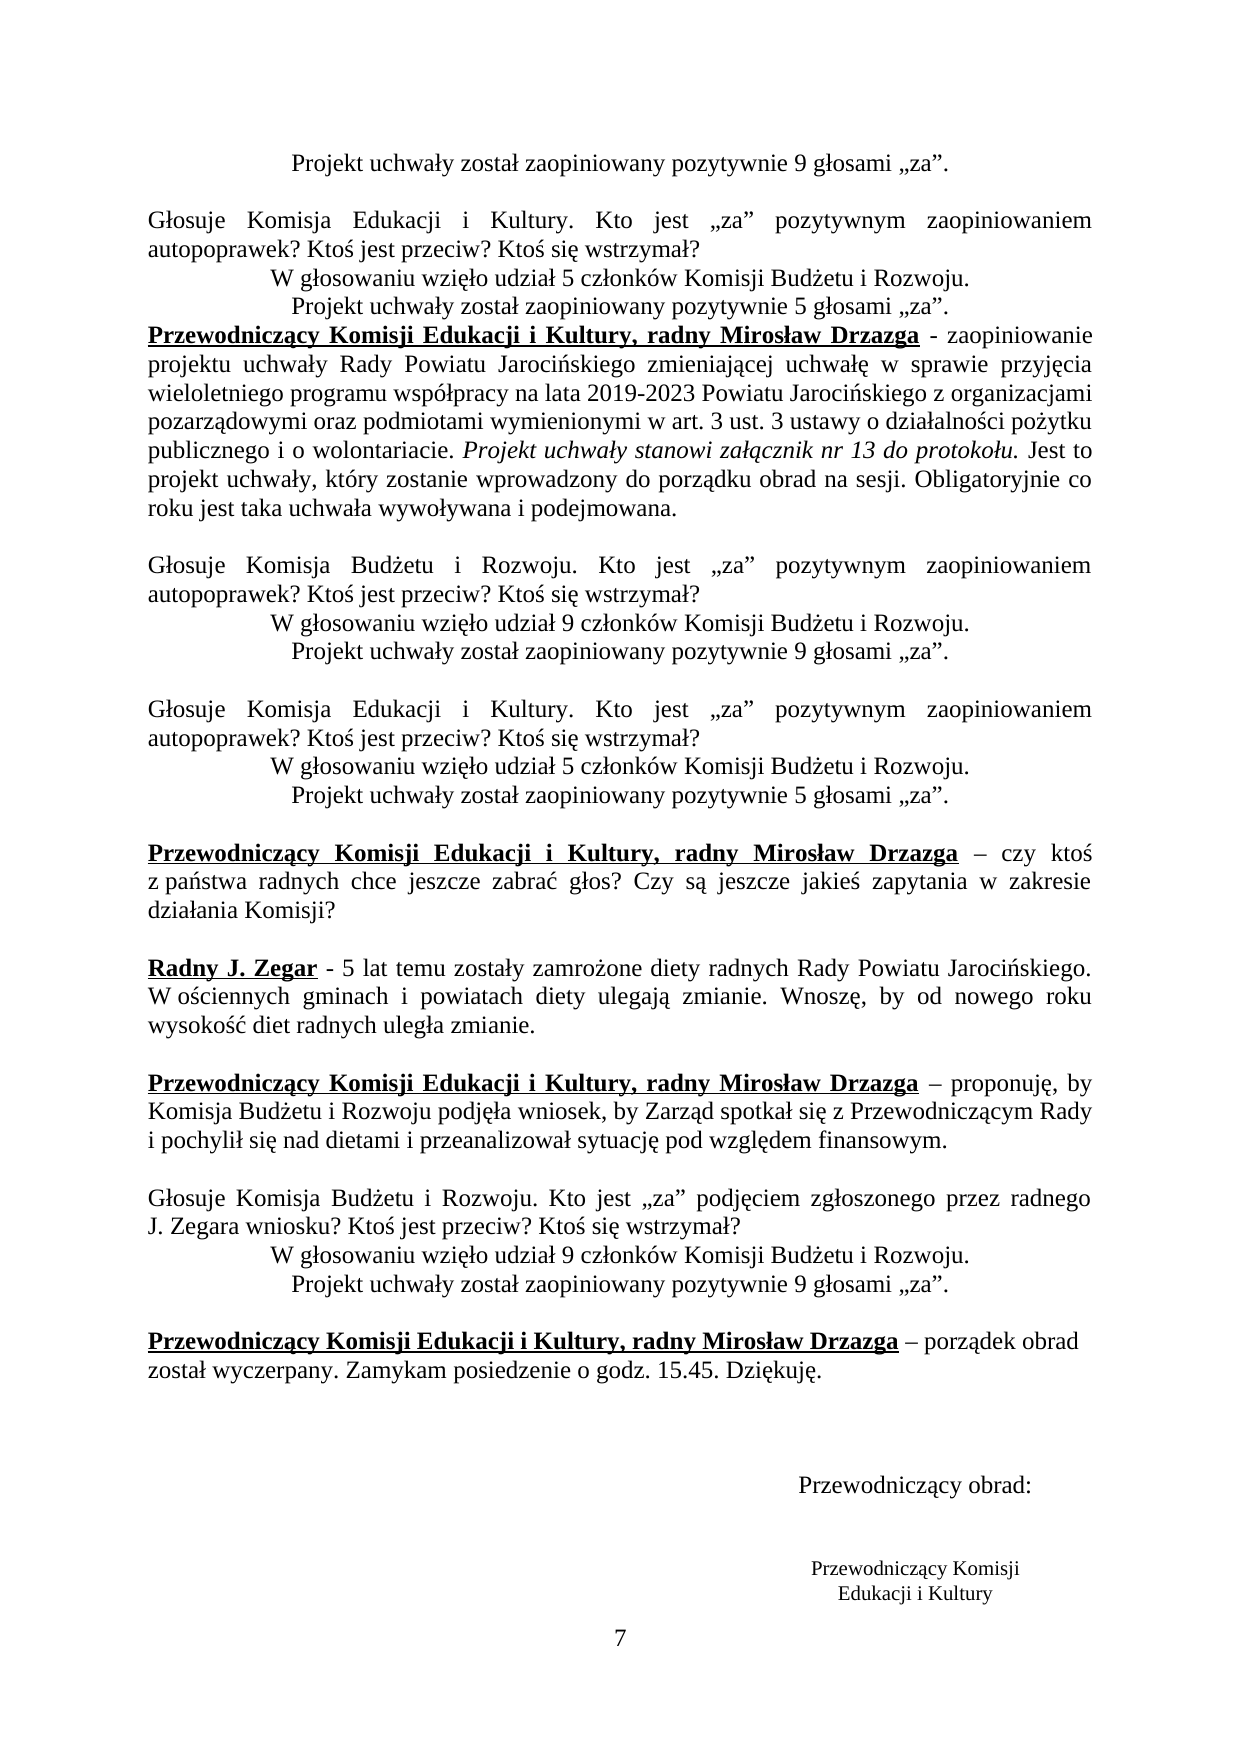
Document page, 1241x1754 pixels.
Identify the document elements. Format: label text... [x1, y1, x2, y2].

text Głosuje Komisja Edukacji i Kultury. Kto jest „za” pozytywnym zaopiniowaniem autopoprawek? Ktoś jest przeciw? Ktoś się wstrzymał? [148, 694, 1093, 751]
text W głosowaniu wzięło udział 9 członków Komisji Budżetu i Rozwoju. [148, 1240, 1093, 1269]
text Projekt uchwały został zaopiniowany pozytywnie 9 głosami „za”. [148, 1269, 1093, 1298]
text W głosowaniu wzięło udział 5 członków Komisji Budżetu i Rozwoju. [148, 263, 1093, 291]
text Przewodniczący Komisji [738, 1556, 1093, 1580]
text Radny J. Zegar - 5 lat temu zostały zamrożone diety radnych Rady Powiatu Jarocińskiego. W ościennych gminach i powiatach diety ulegają zmianie. Wnoszę, by od nowego roku wysokość diet radnych uległa zmianie. [148, 953, 1093, 1039]
text Głosuje Komisja Edukacji i Kultury. Kto jest „za” pozytywnym zaopiniowaniem autopoprawek? Ktoś jest przeciw? Ktoś się wstrzymał? [148, 205, 1093, 263]
text Przewodniczący Komisji Edukacji i Kultury, radny Mirosław Drzazga – proponuję, by Komisja Budżetu i Rozwoju podjęła wniosek, by Zarząd spotkał się z Przewodniczącym Rady i pochylił się nad dietami i przeanalizował sytuację pod względem finansowym. [148, 1068, 1093, 1154]
text Projekt uchwały został zaopiniowany pozytywnie 9 głosami „za”. [148, 636, 1093, 665]
text Przewodniczący Komisji Edukacji i Kultury, radny Mirosław Drzazga – czy ktoś z państwa radnych chce jeszcze zabrać głos? Czy są jeszcze jakieś zapytania w zakresie działania Komisji? [148, 838, 1093, 924]
text Przewodniczący obrad: [738, 1470, 1093, 1499]
text Głosuje Komisja Budżetu i Rozwoju. Kto jest „za” podjęciem zgłoszonego przez radnego J. Zegara wniosku? Ktoś jest przeciw? Ktoś się wstrzymał? [148, 1183, 1093, 1240]
text Projekt uchwały został zaopiniowany pozytywnie 5 głosami „za”. [148, 291, 1093, 320]
text W głosowaniu wzięło udział 9 członków Komisji Budżetu i Rozwoju. [148, 608, 1093, 636]
text W głosowaniu wzięło udział 5 członków Komisji Budżetu i Rozwoju. [148, 751, 1093, 780]
text Przewodniczący Komisji Edukacji i Kultury, radny Mirosław Drzazga – porządek obrad został wyczerpany. Zamykam posiedzenie o godz. 15.45. Dziękuję. [148, 1326, 1093, 1384]
text Edukacji i Kultury [738, 1580, 1093, 1604]
text Projekt uchwały został zaopiniowany pozytywnie 5 głosami „za”. [148, 780, 1093, 809]
text Głosuje Komisja Budżetu i Rozwoju. Kto jest „za” pozytywnym zaopiniowaniem autopoprawek? Ktoś jest przeciw? Ktoś się wstrzymał? [148, 550, 1093, 608]
text Projekt uchwały został zaopiniowany pozytywnie 9 głosami „za”. [148, 148, 1093, 176]
text Przewodniczący Komisji Edukacji i Kultury, radny Mirosław Drzazga - zaopiniowanie projektu uchwały Rady Powiatu Jarocińskiego zmieniającej uchwałę w sprawie przyjęcia wieloletniego programu współpracy na lata 2019-2023 Powiatu Jarocińskiego z organizacjami pozarządowymi oraz podmiotami wymienionymi w art. 3 ust. 3 ustawy o działalności pożytku publicznego i o wolontariacie. Projekt uchwały stanowi załącznik nr 13 do protokołu. Jest to projekt uchwały, który zostanie wprowadzony do porządku obrad na sesji. Obligatoryjnie co roku jest taka uchwała wywoływana i podejmowana. [148, 320, 1093, 521]
